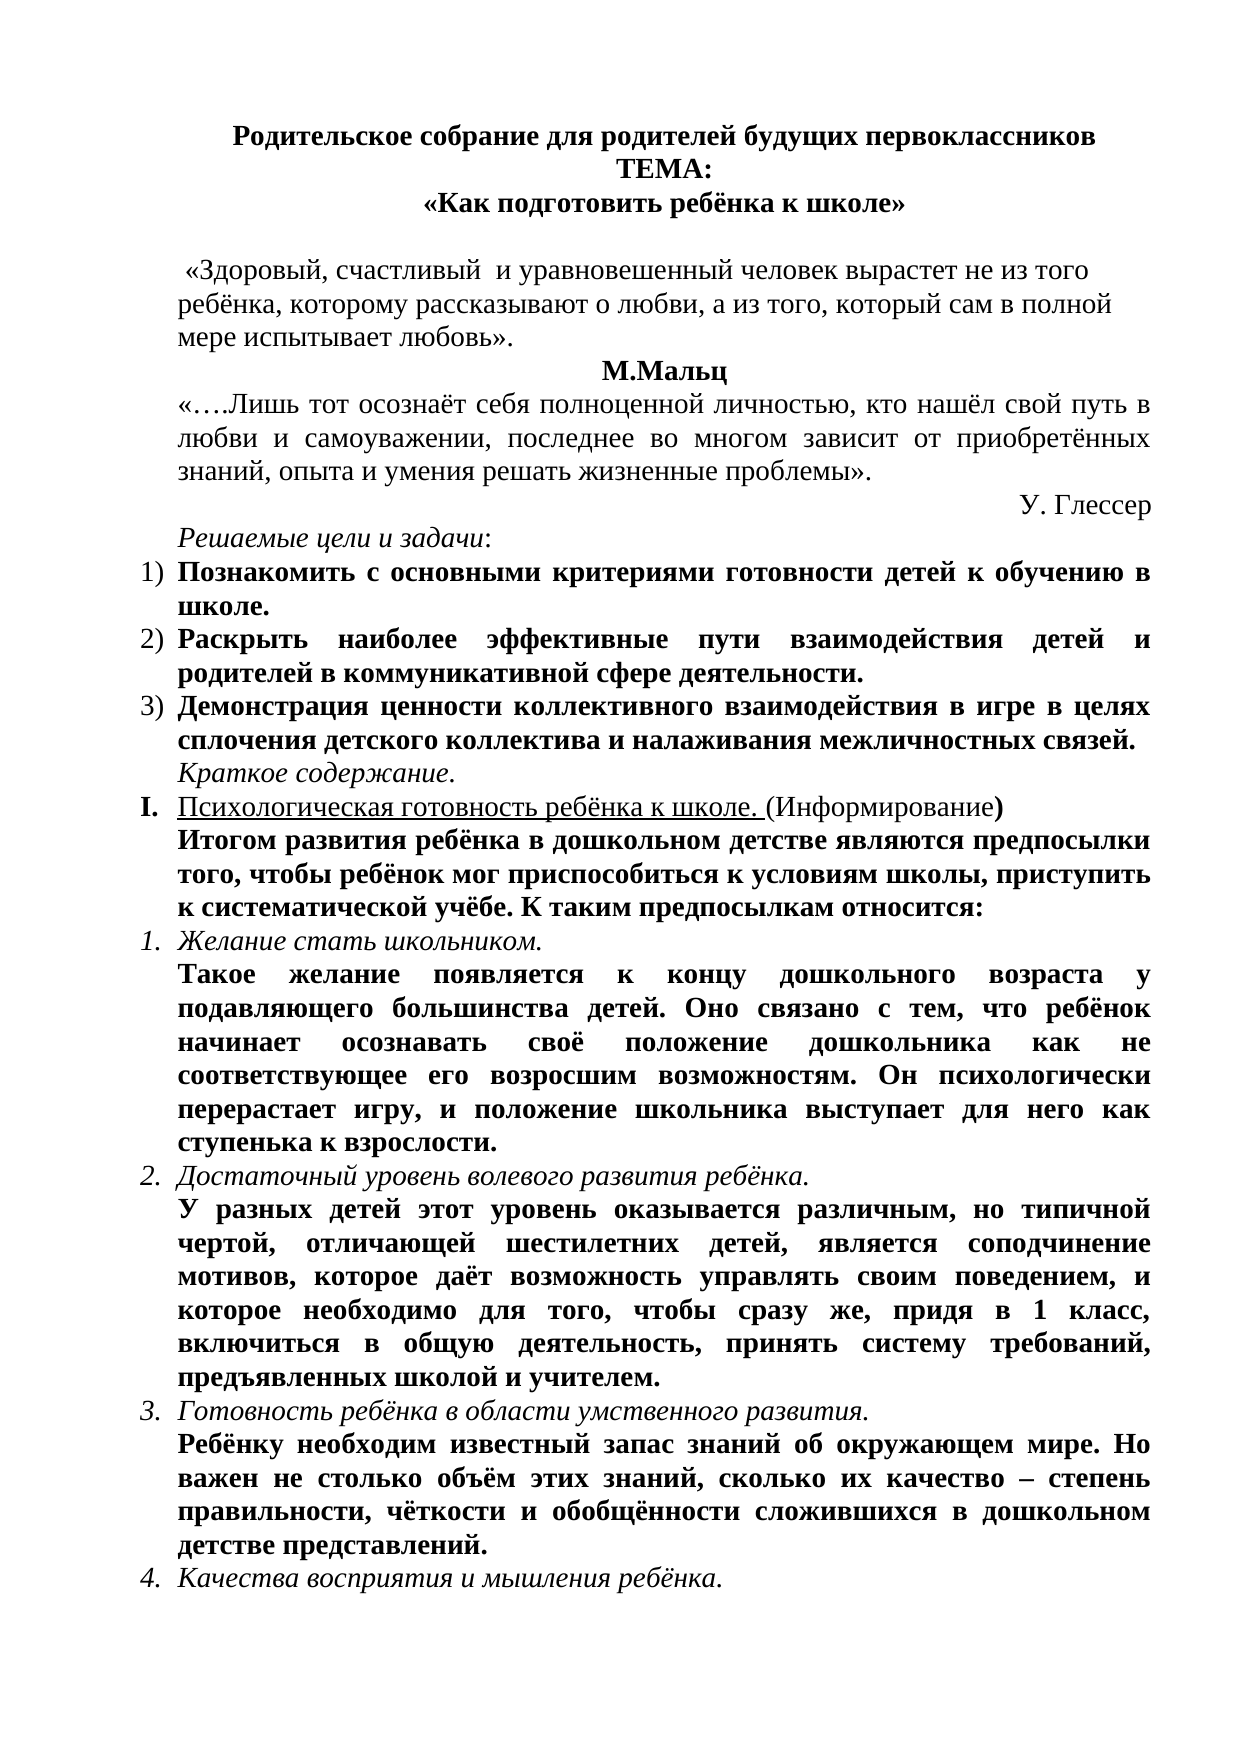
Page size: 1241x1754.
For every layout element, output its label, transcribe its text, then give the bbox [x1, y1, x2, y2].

text У разных детей этот уровень оказывается различным, но типичной чертой, отличающей шестилетних детей, является соподчинение мотивов, которое даёт возможность управлять своим поведением, и которое необходимо для того, чтобы сразу же, придя в 1 класс, включиться в общую деятельность, принять систему требований, предъявленных школой и учителем. [177, 1191, 1152, 1393]
list Раскрыть наиболее эффективные пути взаимодействия детей и родителей в коммуникативной сфере деятельности. [140, 621, 1152, 688]
text Краткое содержание. [177, 755, 1152, 789]
text «….Лишь тот осознаёт себя полноценной личностью, кто нашёл свой путь в любви и самоуважении, последнее во многом зависит от приобретённых знаний, опыта и умения решать жизненные проблемы». [177, 386, 1152, 487]
text М.Мальц [177, 353, 1152, 386]
text «Как подготовить ребёнка к школе» [177, 185, 1152, 219]
text Решаемые цели и задачи: [177, 521, 1152, 554]
text Такое желание появляется к концу дошкольного возраста у подавляющего большинства детей. Оно связано с тем, что ребёнок начинает осознавать своё положение дошкольника как не соответствующее его возросшим возможностям. Он психологически перерастает игру, и положение школьника выступает для него как ступенька к взрослости. [177, 957, 1152, 1158]
text «Здоровый, счастливый и уравновешенный человек вырастет не из того ребёнка, которому рассказывают о любви, а из того, который сам в полной мере испытывает любовь». [177, 252, 1152, 353]
text У. Глессер [177, 487, 1152, 521]
list Демонстрация ценности коллективного взаимодействия в игре в целях сплочения детского коллектива и налаживания межличностных связей. [140, 688, 1152, 755]
text Родительское собрание для родителей будущих первоклассников [177, 118, 1152, 152]
list Желание стать школьником. [140, 923, 1152, 957]
text Ребёнку необходим известный запас знаний об окружающем мире. Но важен не столько объём этих знаний, сколько их качество – степень правильности, чёткости и обобщённости сложившихся в дошкольном детстве представлений. [177, 1426, 1152, 1560]
list Познакомить с основными критериями готовности детей к обучению в школе. [140, 554, 1152, 621]
list Достаточный уровень волевого развития ребёнка. [140, 1158, 1152, 1191]
text ТЕМА: [177, 152, 1152, 185]
text Итогом развития ребёнка в дошкольном детстве являются предпосылки того, чтобы ребёнок мог приспособиться к условиям школы, приступить к систематической учёбе. К таким предпосылкам относится: [177, 822, 1152, 923]
list Психологическая готовность ребёнка к школе. (Информирование) [158, 789, 1152, 822]
list Готовность ребёнка в области умственного развития. [140, 1393, 1152, 1426]
list Качества восприятия и мышления ребёнка. [140, 1560, 1152, 1594]
